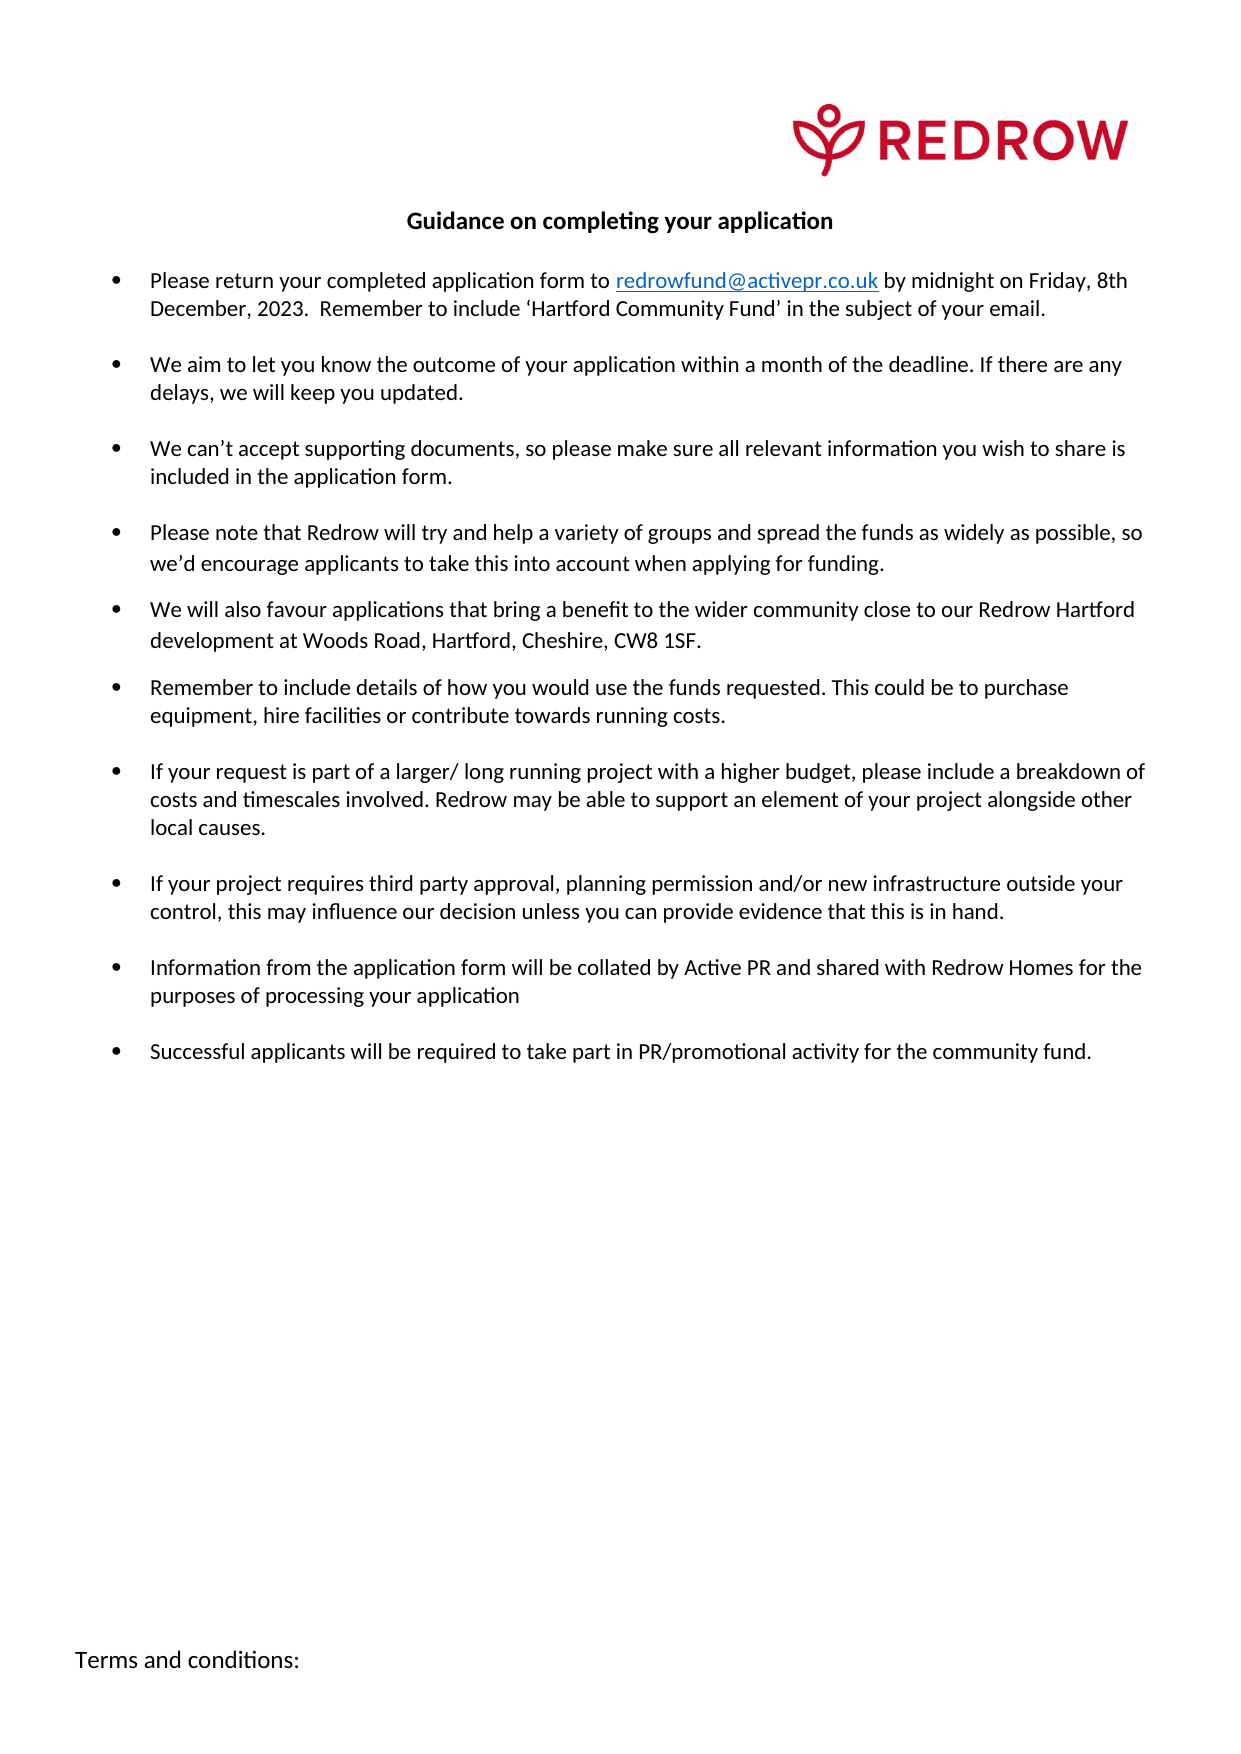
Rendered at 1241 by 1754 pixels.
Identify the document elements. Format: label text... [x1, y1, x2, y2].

text Terms and conditions: [75, 1644, 1165, 1675]
text Guidance on completing your application [75, 205, 1165, 236]
list If your project requires third party approval, planning permission and/or new infrastructure outside your control, this may influence our decision unless you can provide evidence that this is in hand. [112, 869, 1165, 925]
list We aim to let you know the outcome of your application within a month of the deadline. If there are any delays, we will keep you updated. [112, 350, 1165, 406]
list If your request is part of a larger/ long running project with a higher budget, please include a breakdown of costs and timescales involved. Redrow may be able to support an element of your project alongside other local causes. [112, 757, 1165, 841]
picture [754, 73, 1166, 206]
list Successful applicants will be required to take part in PR/promotional activity for the community fund. [112, 1037, 1165, 1065]
list Please return your completed application form to redrowfund@activepr.co.uk by midnight on Friday, 8th December, 2023. Remember to include ‘Hartford Community Fund’ in the subject of your email. [112, 266, 1165, 322]
list We will also favour applications that bring a benefit to the wider community close to our Redrow Hartford development at Woods Road, Hartford, Cheshire, CW8 1SF. [112, 596, 1165, 654]
list Please note that Redrow will try and help a variety of groups and spread the funds as widely as possible, so we’d encourage applicants to take this into account when applying for funding. [112, 518, 1165, 577]
list We can’t accept supporting documents, so please make sure all relevant information you wish to share is included in the application form. [112, 434, 1165, 491]
list Information from the application form will be collated by Active PR and shared with Redrow Homes for the purposes of processing your application [112, 953, 1165, 1009]
list Remember to include details of how you would use the funds requested. This could be to purchase equipment, hire facilities or contribute towards running costs. [112, 673, 1165, 729]
